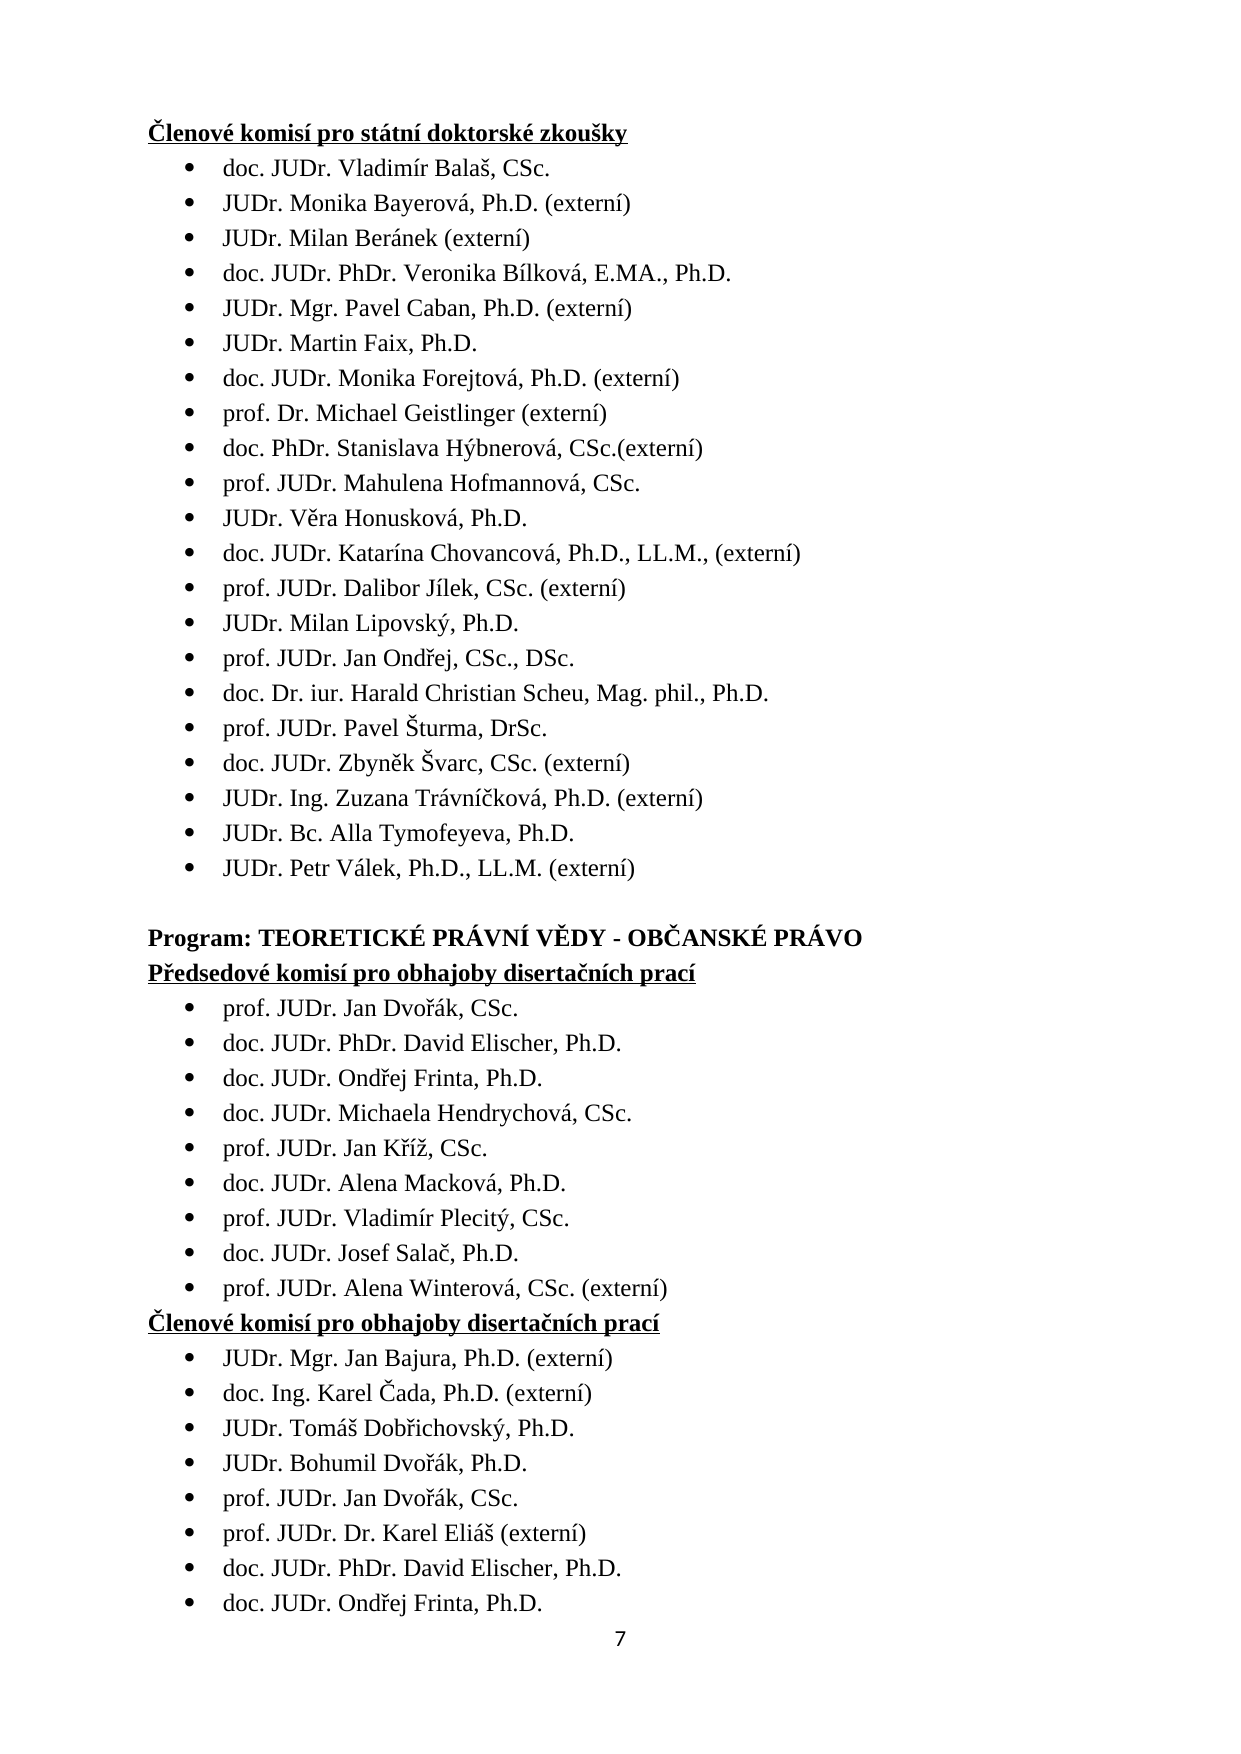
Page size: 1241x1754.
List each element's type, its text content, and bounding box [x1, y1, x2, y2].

list JUDr. Mgr. Pavel Caban, Ph.D. (externí) [185, 293, 1092, 322]
list JUDr. Martin Faix, Ph.D. [185, 328, 1092, 357]
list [185, 258, 1092, 287]
text Členové komisí pro státní doktorské zkoušky [148, 118, 1092, 147]
list JUDr. Milan Beránek (externí) [185, 223, 1092, 252]
list prof. JUDr. Vladimír Plecitý, CSc. [185, 1203, 1092, 1232]
list JUDr. Milan Lipovský, Ph.D. [185, 608, 1092, 637]
text Předsedové komisí pro obhajoby disertačních prací [148, 958, 1092, 987]
list doc. JUDr. Katarína Chovancová, Ph.D., LL.M., (externí) [185, 538, 1092, 567]
list doc. JUDr. Alena Macková, Ph.D. [185, 1168, 1092, 1197]
list doc. Dr. iur. Harald Christian Scheu, Mag. phil., Ph.D. [185, 678, 1092, 707]
list doc. JUDr. Zbyněk Švarc, CSc. (externí) [185, 748, 1092, 777]
list prof. JUDr. Pavel Šturma, DrSc. [185, 713, 1092, 742]
list doc. JUDr. Ondřej Frinta, Ph.D. [185, 1063, 1092, 1092]
list prof. Dr. Michael Geistlinger (externí) [185, 398, 1092, 427]
list prof. JUDr. Jan Ondřej, CSc., DSc. [185, 643, 1092, 672]
list doc. JUDr. PhDr. David Elischer, Ph.D. [185, 1028, 1092, 1057]
list JUDr. Ing. Zuzana Trávníčková, Ph.D. (externí) [185, 783, 1092, 812]
list prof. JUDr. Jan Kříž, CSc. [185, 1133, 1092, 1162]
list doc. JUDr. Vladimír Balaš, CSc. [185, 153, 1092, 182]
text Členové komisí pro obhajoby disertačních prací [148, 1308, 1092, 1337]
list JUDr. Bc. Alla Tymofeyeva, Ph.D. [185, 818, 1092, 847]
list doc. JUDr. Monika Forejtová, Ph.D. (externí) [185, 363, 1092, 392]
list doc. JUDr. PhDr. David Elischer, Ph.D. [185, 1553, 1092, 1582]
list prof. JUDr. Dr. Karel Eliáš (externí) [185, 1518, 1092, 1547]
list JUDr. Monika Bayerová, Ph.D. (externí) [185, 188, 1092, 217]
list doc. Ing. Karel Čada, Ph.D. (externí) [185, 1378, 1092, 1407]
list prof. JUDr. Alena Winterová, CSc. (externí) [185, 1273, 1092, 1302]
list doc. JUDr. Michaela Hendrychová, CSc. [185, 1098, 1092, 1127]
list JUDr. Věra Honusková, Ph.D. [185, 503, 1092, 532]
list doc. JUDr. Josef Salač, Ph.D. [185, 1238, 1092, 1267]
list JUDr. Tomáš Dobřichovský, Ph.D. [185, 1413, 1092, 1442]
list prof. JUDr. Dalibor Jílek, CSc. (externí) [185, 573, 1092, 602]
list JUDr. Petr Válek, Ph.D., LL.M. (externí) [185, 853, 1092, 882]
list prof. JUDr. Mahulena Hofmannová, CSc. [185, 468, 1092, 497]
list doc. JUDr. Ondřej Frinta, Ph.D. [185, 1588, 1092, 1617]
list JUDr. Bohumil Dvořák, Ph.D. [185, 1448, 1092, 1477]
text Program: TEORETICKÉ PRÁVNÍ VĚDY - OBČANSKÉ PRÁVO [148, 923, 1092, 952]
list doc. PhDr. Stanislava Hýbnerová, CSc.(externí) [185, 433, 1092, 462]
list prof. JUDr. Jan Dvořák, CSc. [185, 993, 1092, 1022]
list JUDr. Mgr. Jan Bajura, Ph.D. (externí) [185, 1343, 1092, 1372]
list prof. JUDr. Jan Dvořák, CSc. [185, 1483, 1092, 1512]
